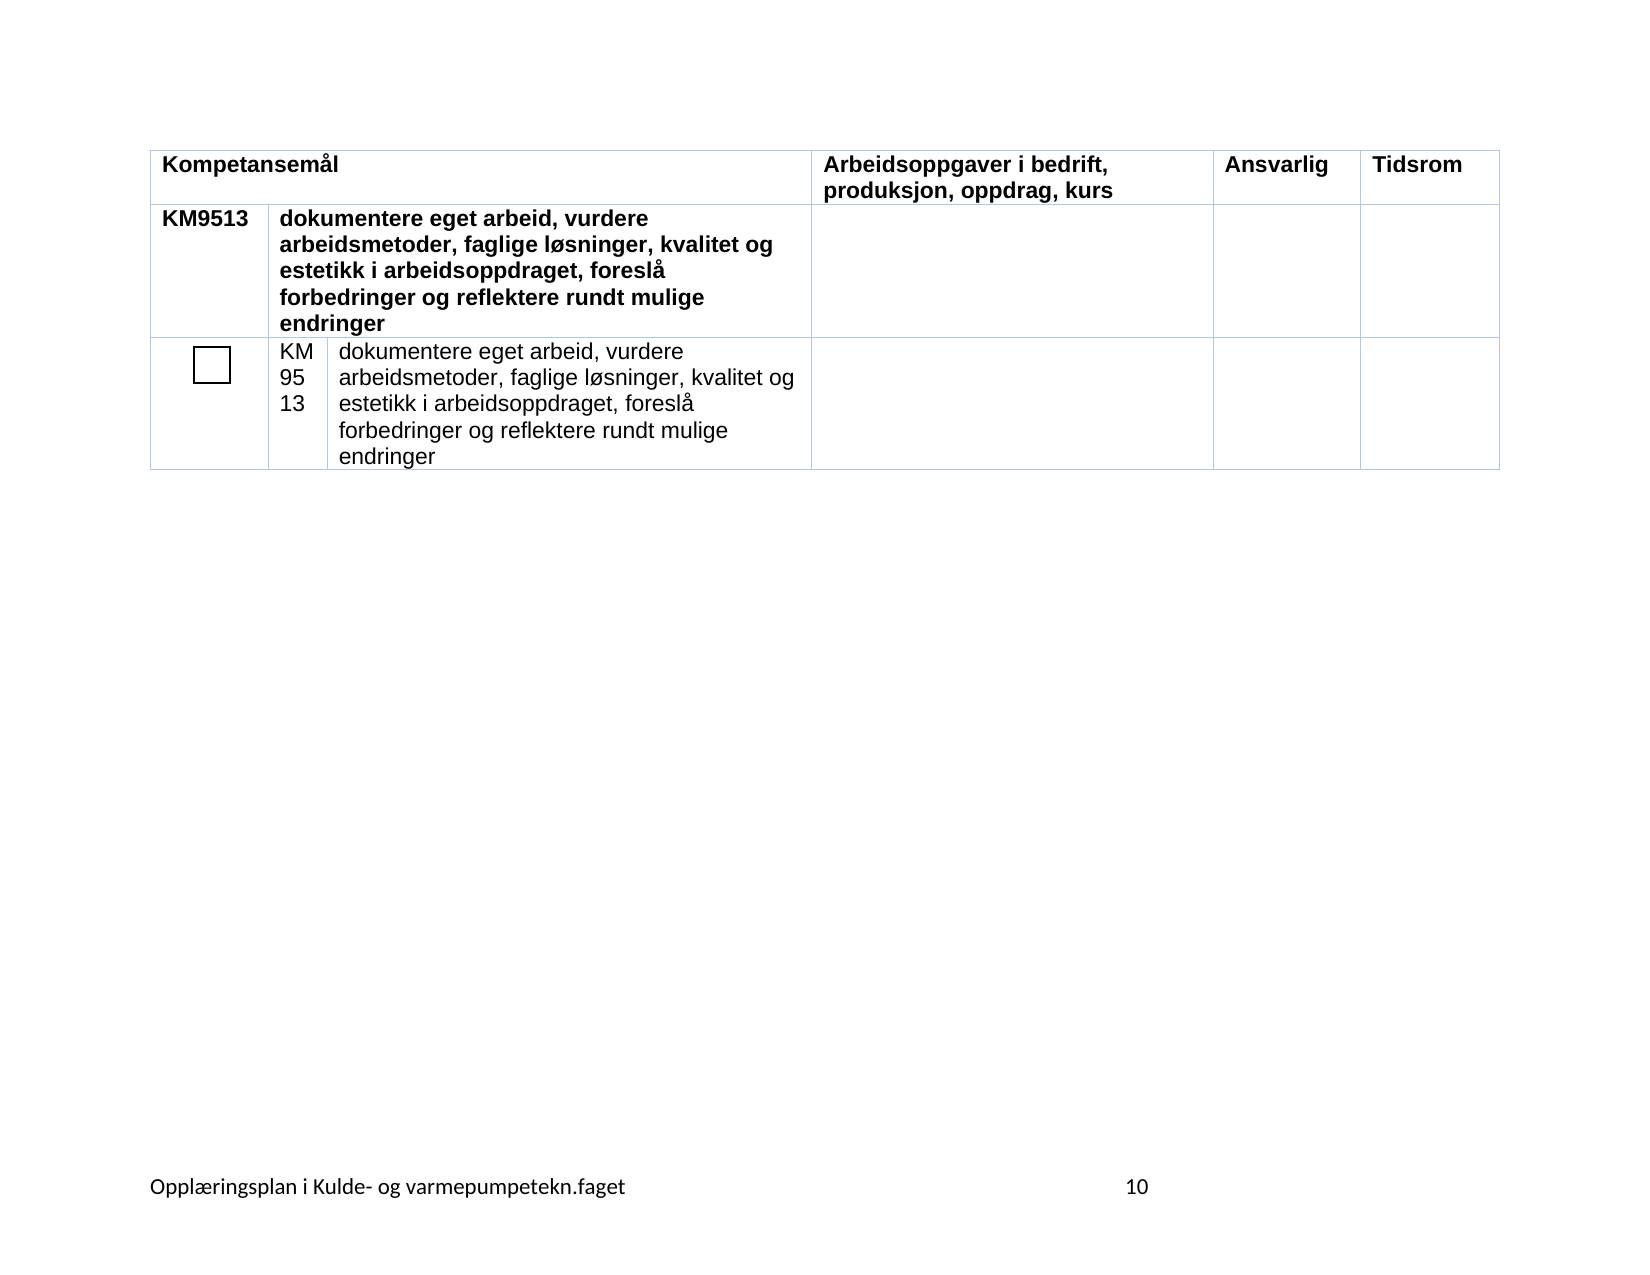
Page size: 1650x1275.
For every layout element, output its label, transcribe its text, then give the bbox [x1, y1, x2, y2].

table_cell [1214, 205, 1360, 337]
table_cell dokumentere eget arbeid, vurdere arbeidsmetoder, faglige løsninger, kvalitet og estetikk i arbeidsoppdraget, foreslå forbedringer og reflektere rundt mulige endringer [269, 205, 811, 337]
table_cell [812, 338, 1213, 469]
table_cell KM9513 [269, 338, 327, 469]
table_cell [1361, 205, 1499, 337]
table_cell dokumentere eget arbeid, vurdere arbeidsmetoder, faglige løsninger, kvalitet og estetikk i arbeidsoppdraget, foreslå forbedringer og reflektere rundt mulige endringer [328, 338, 811, 469]
table_header Arbeidsoppgaver i bedrift, produksjon, oppdrag, kurs [812, 151, 1213, 204]
table_header Ansvarlig [1214, 151, 1360, 204]
table_cell [812, 205, 1213, 337]
table_cell [1361, 338, 1499, 469]
table_cell [151, 338, 268, 469]
table_cell [1214, 338, 1360, 469]
table_cell KM9513 [151, 205, 268, 337]
table_header Kompetansemål [151, 151, 811, 204]
table_header Tidsrom [1361, 151, 1499, 204]
